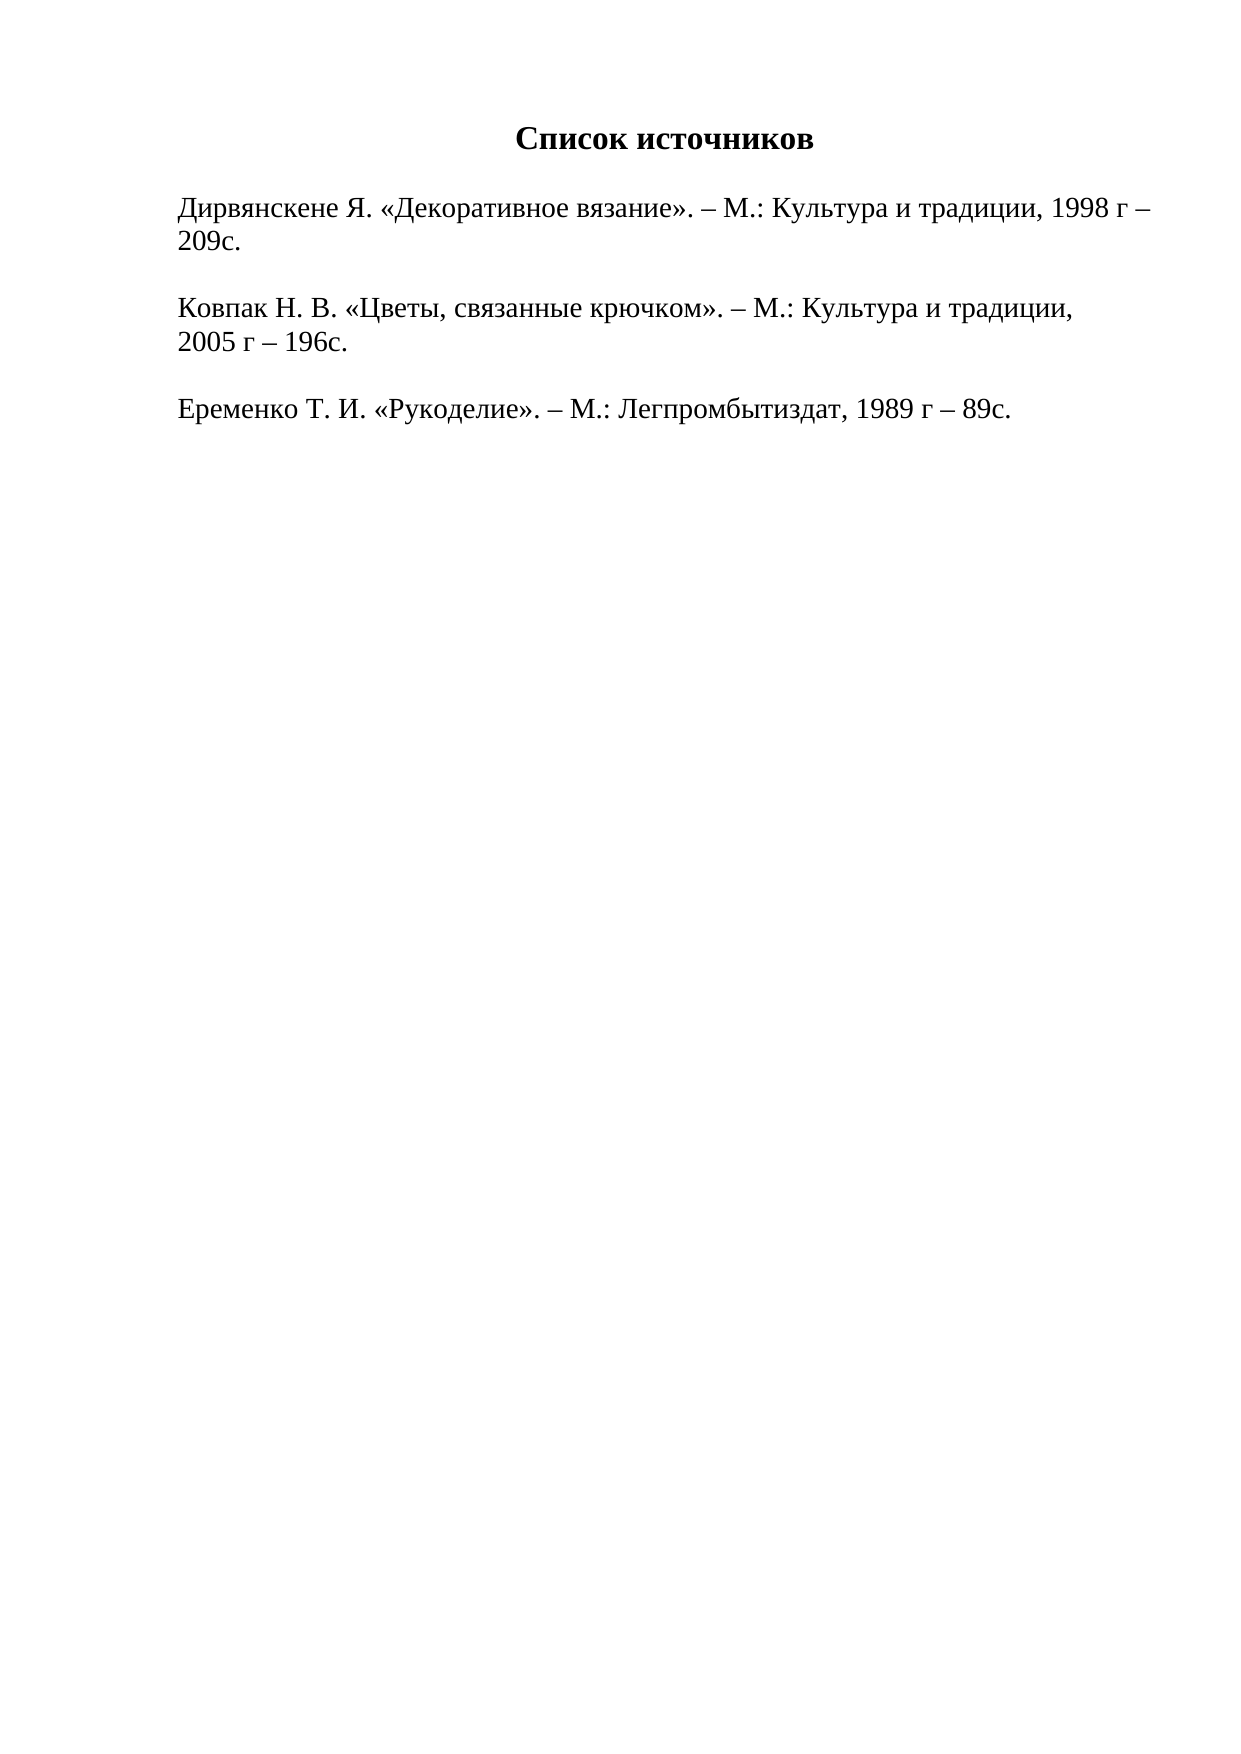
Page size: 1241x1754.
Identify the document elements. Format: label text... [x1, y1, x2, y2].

text Ковпак Н. В. «Цветы, связанные крючком». – М.: Культура и традиции, [177, 291, 1152, 324]
text 2005 г – 196с. [177, 324, 1152, 358]
text Список источников [177, 118, 1152, 156]
text Еременко Т. И. «Рукоделие». – М.: Легпромбытиздат, 1989 г – 89с. [177, 391, 1152, 425]
text Дирвянскене Я. «Декоративное вязание». – М.: Культура и традиции, 1998 г – 209с. [177, 190, 1152, 257]
